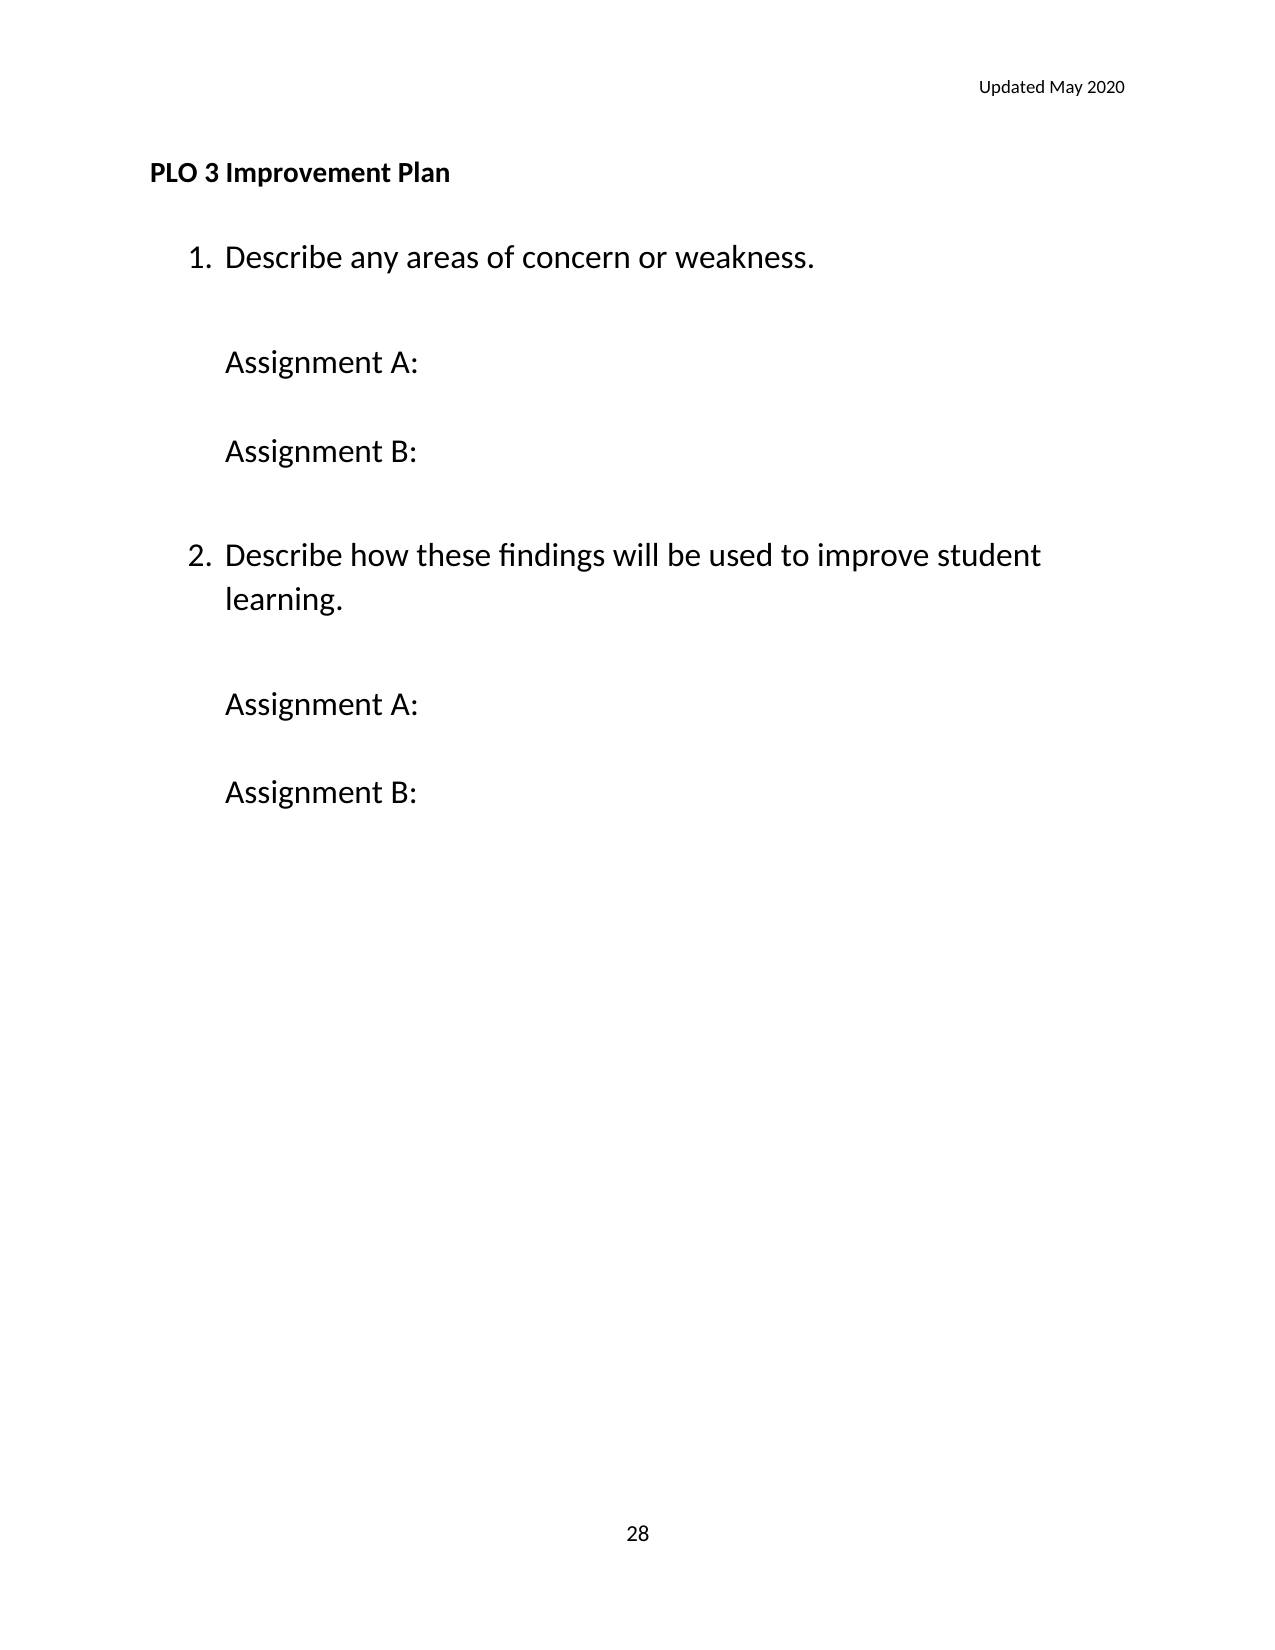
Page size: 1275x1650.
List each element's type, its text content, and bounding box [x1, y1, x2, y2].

list Describe any areas of concern or weakness. [187, 237, 1125, 277]
text Assignment B: [225, 772, 1125, 812]
text Assignment A: [225, 683, 1125, 724]
list Describe how these findings will be used to improve student learning. [187, 534, 1125, 619]
subtitle PLO 3 Improvement Plan [150, 154, 1125, 190]
text Assignment B: [225, 430, 1125, 471]
text Assignment A: [225, 341, 1125, 382]
